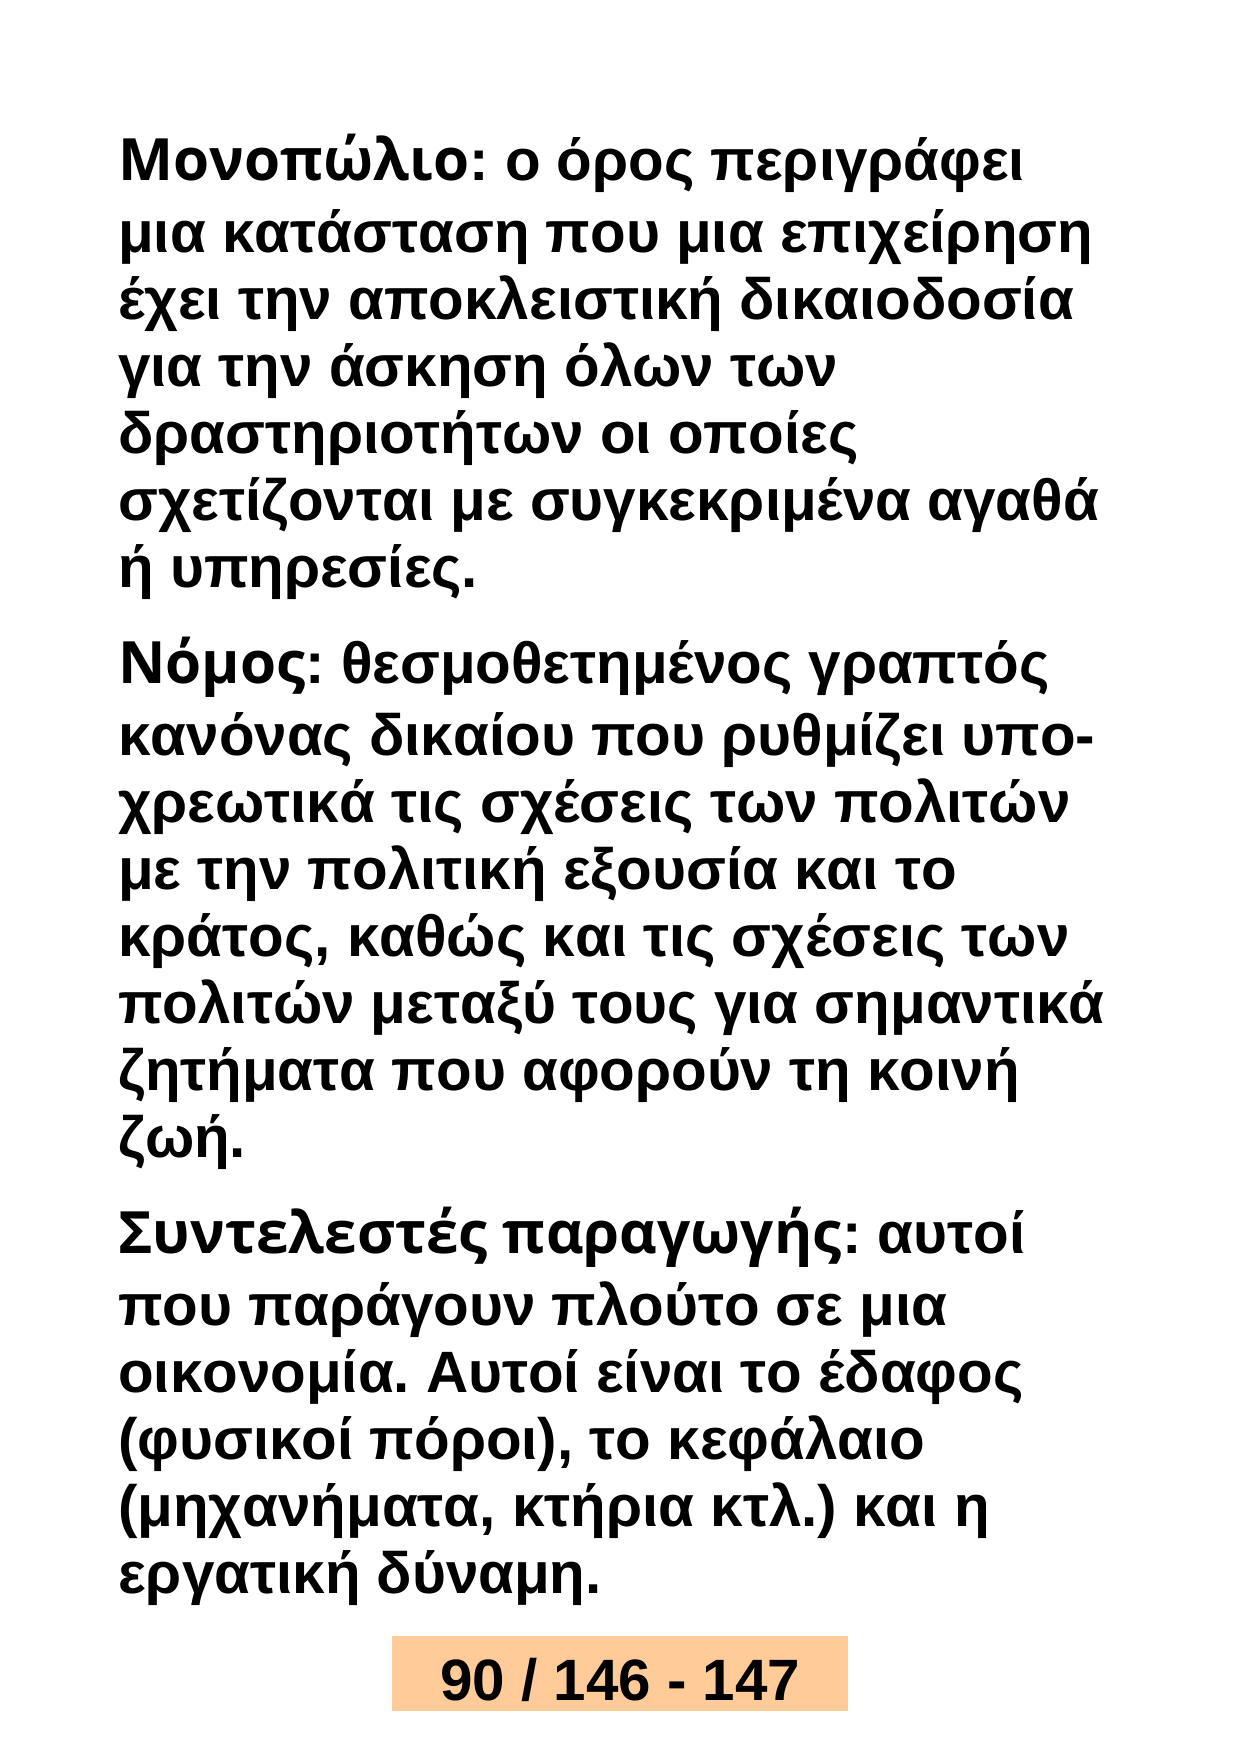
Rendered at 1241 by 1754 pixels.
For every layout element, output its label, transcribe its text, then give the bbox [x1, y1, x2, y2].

text Συντελεστές παραγωγής: αυτοί που παράγουν πλούτο σε μια οικονομία. Αυτοί είναι το έδαφος (φυσικοί πόροι), το κεφάλαιο (μηχανήματα, κτήρια κτλ.) και η εργατική δύναμη. [118, 1191, 1122, 1606]
text Νόμος: θεσμοθετημένος γραπτός κανόνας δικαίου που ρυθμίζει υπο-χρεωτικά τις σχέσεις των πολιτών με την πολιτική εξουσία και το κράτος, καθώς και τις σχέσεις των πολιτών μεταξύ τους για σημαντικά ζητήματα που αφορούν τη κοινή ζωή. [118, 621, 1122, 1170]
text Μονοπώλιο: ο όρος περιγράφει μια κατάσταση που μια επιχείρηση έχει την αποκλειστική δικαιοδοσία για την άσκηση όλων των δραστηριοτήτων οι οποίες σχετίζονται με συγκεκριμένα αγαθά ή υπηρεσίες. [118, 118, 1122, 600]
